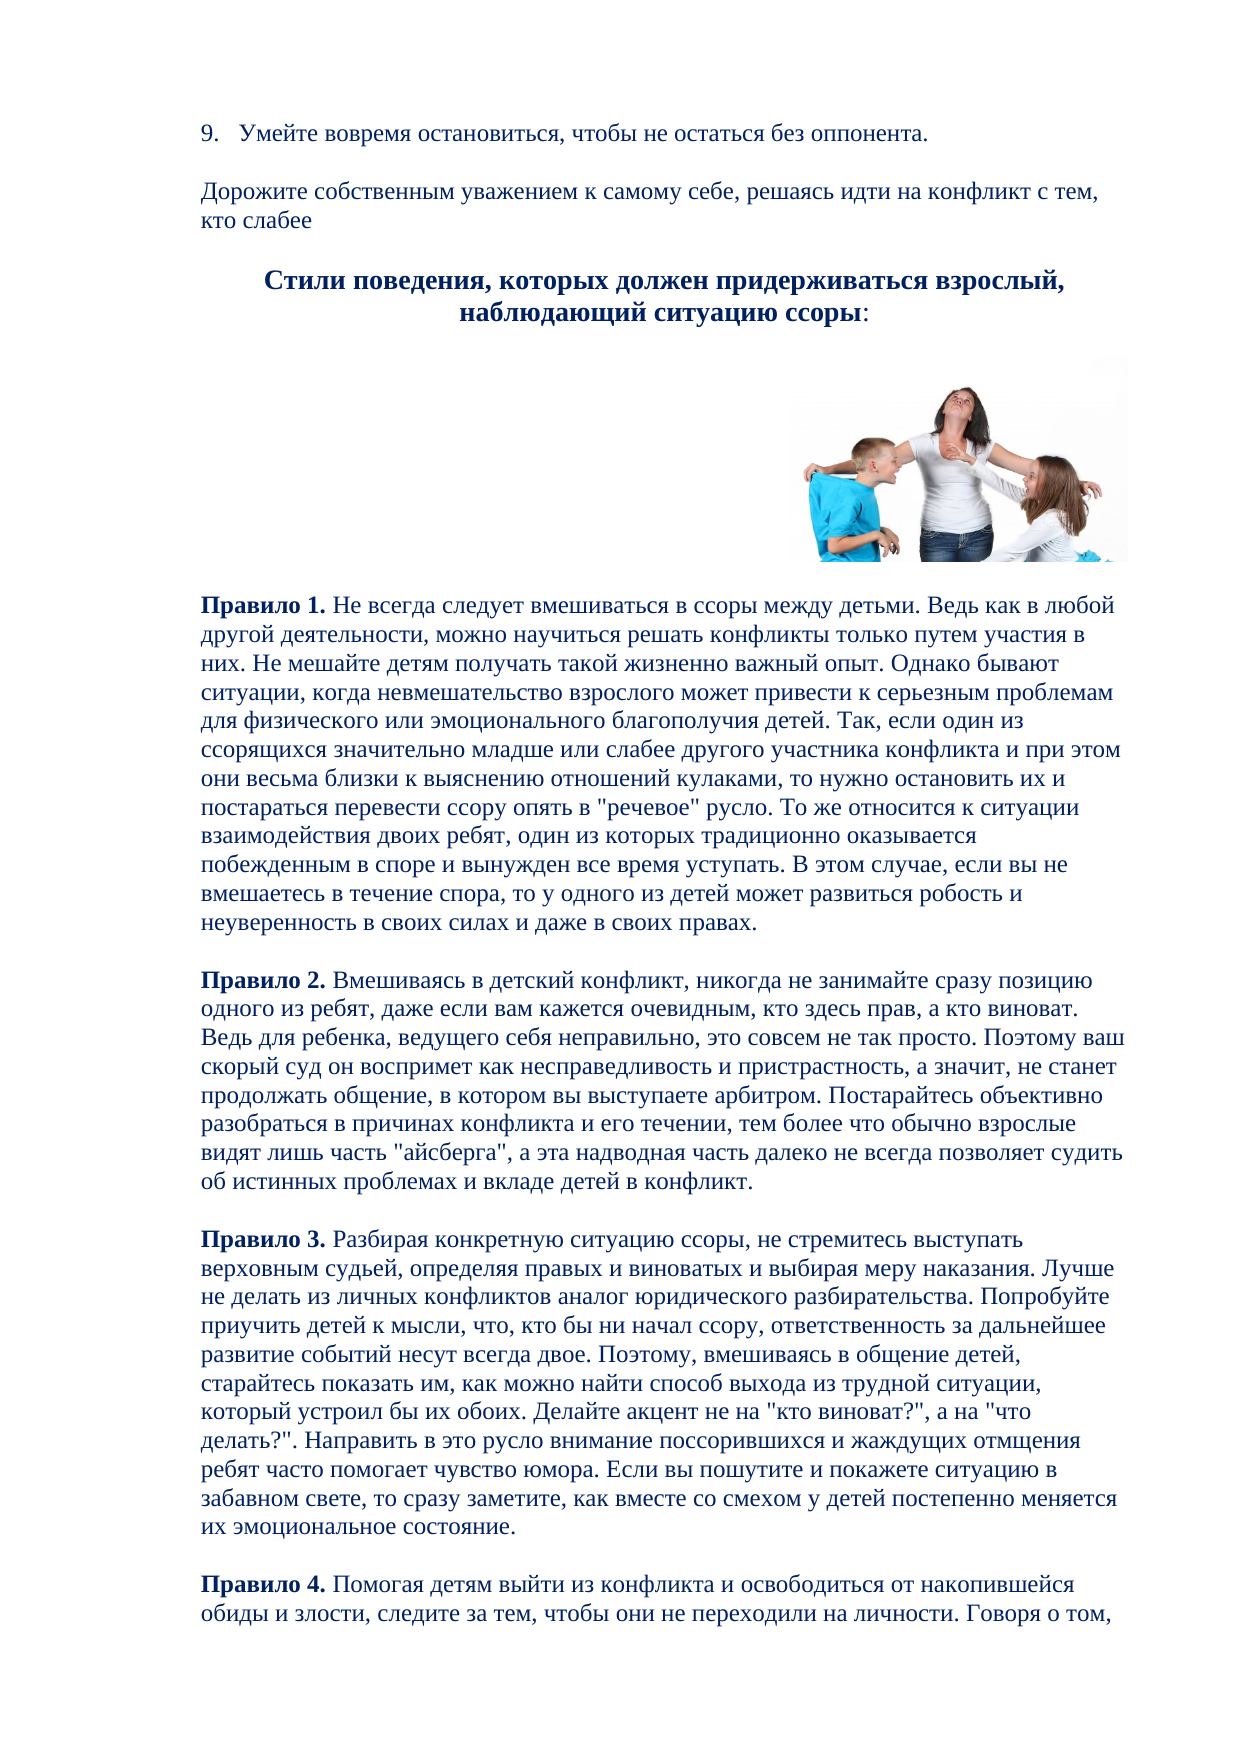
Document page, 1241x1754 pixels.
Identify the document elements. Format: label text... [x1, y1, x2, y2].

text Правило 2. Вмешиваясь в детский конфликт, никогда не занимайте сразу позицию одного из ребят, даже если вам кажется очевидным, кто здесь прав, а кто виноват. Ведь для ребенка, ведущего себя неправильно, это совсем не так просто. Поэтому ваш скорый суд он воспримет как несправедливость и пристрастность, а значит, не станет продолжать общение, в котором вы выступаете арбитром. Постарайтесь объективно разобраться в причинах конфликта и его течении, тем более что обычно взрослые видят лишь часть "айсберга", а эта надводная часть далеко не всегда позволяет судить об истинных проблемах и вкладе детей в конфликт. [201, 965, 1128, 1195]
text 9. Умейте вовремя остановиться, чтобы не остаться без оппонента. [201, 118, 1128, 147]
text Стили поведения, которых должен придерживаться взрослый, наблюдающий ситуацию ссоры: [201, 263, 1128, 327]
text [201, 1569, 1128, 1627]
text Правило 1. Не всегда следует вмешиваться в ссоры между детьми. Ведь как в любой другой деятельности, можно научиться решать конфликты только путем участия в них. Не мешайте детям получать такой жизненно важный опыт. Однако бывают ситуации, когда невмешательство взрослого может привести к серьезным проблемам для физического или эмоционального благополучия детей. Так, если один из ссорящихся значительно младше или слабее другого участника конфликта и при этом они весьма близки к выяснению отношений кулаками, то нужно остановить их и постараться перевести ссору опять в "речевое" русло. То же относится к ситуации взаимодействия двоих ребят, один из которых традиционно оказывается побежденным в споре и вынужден все время уступать. В этом случае, если вы не вмешаетесь в течение спора, то у одного из детей может развиться робость и неуверенность в своих силах и даже в своих правах. [201, 591, 1128, 936]
picture [789, 356, 1129, 562]
text Правило 3. Разбирая конкретную ситуацию ссоры, не стремитесь выступать верховным судьей, определяя правых и виноватых и выбирая меру наказания. Лучше не делать из личных конфликтов аналог юридического разбирательства. Попробуйте приучить детей к мысли, что, кто бы ни начал ссору, ответственность за дальнейшее развитие событий несут всегда двое. Поэтому, вмешиваясь в общение детей, старайтесь показать им, как можно найти способ выхода из трудной ситуации, который устроил бы их обоих. Делайте акцент не на "кто виноват?", а на "что делать?". Направить в это русло внимание поссорившихся и жаждущих отмщения ребят часто помогает чувство юмора. Если вы пошутите и покажете ситуацию в забавном свете, то сразу заметите, как вместе со смехом у детей постепенно меняется их эмоциональное состояние. [201, 1224, 1128, 1540]
text Дорожите собственным уважением к самому себе, решаясь идти на конфликт с тем, кто слабее [201, 176, 1128, 233]
